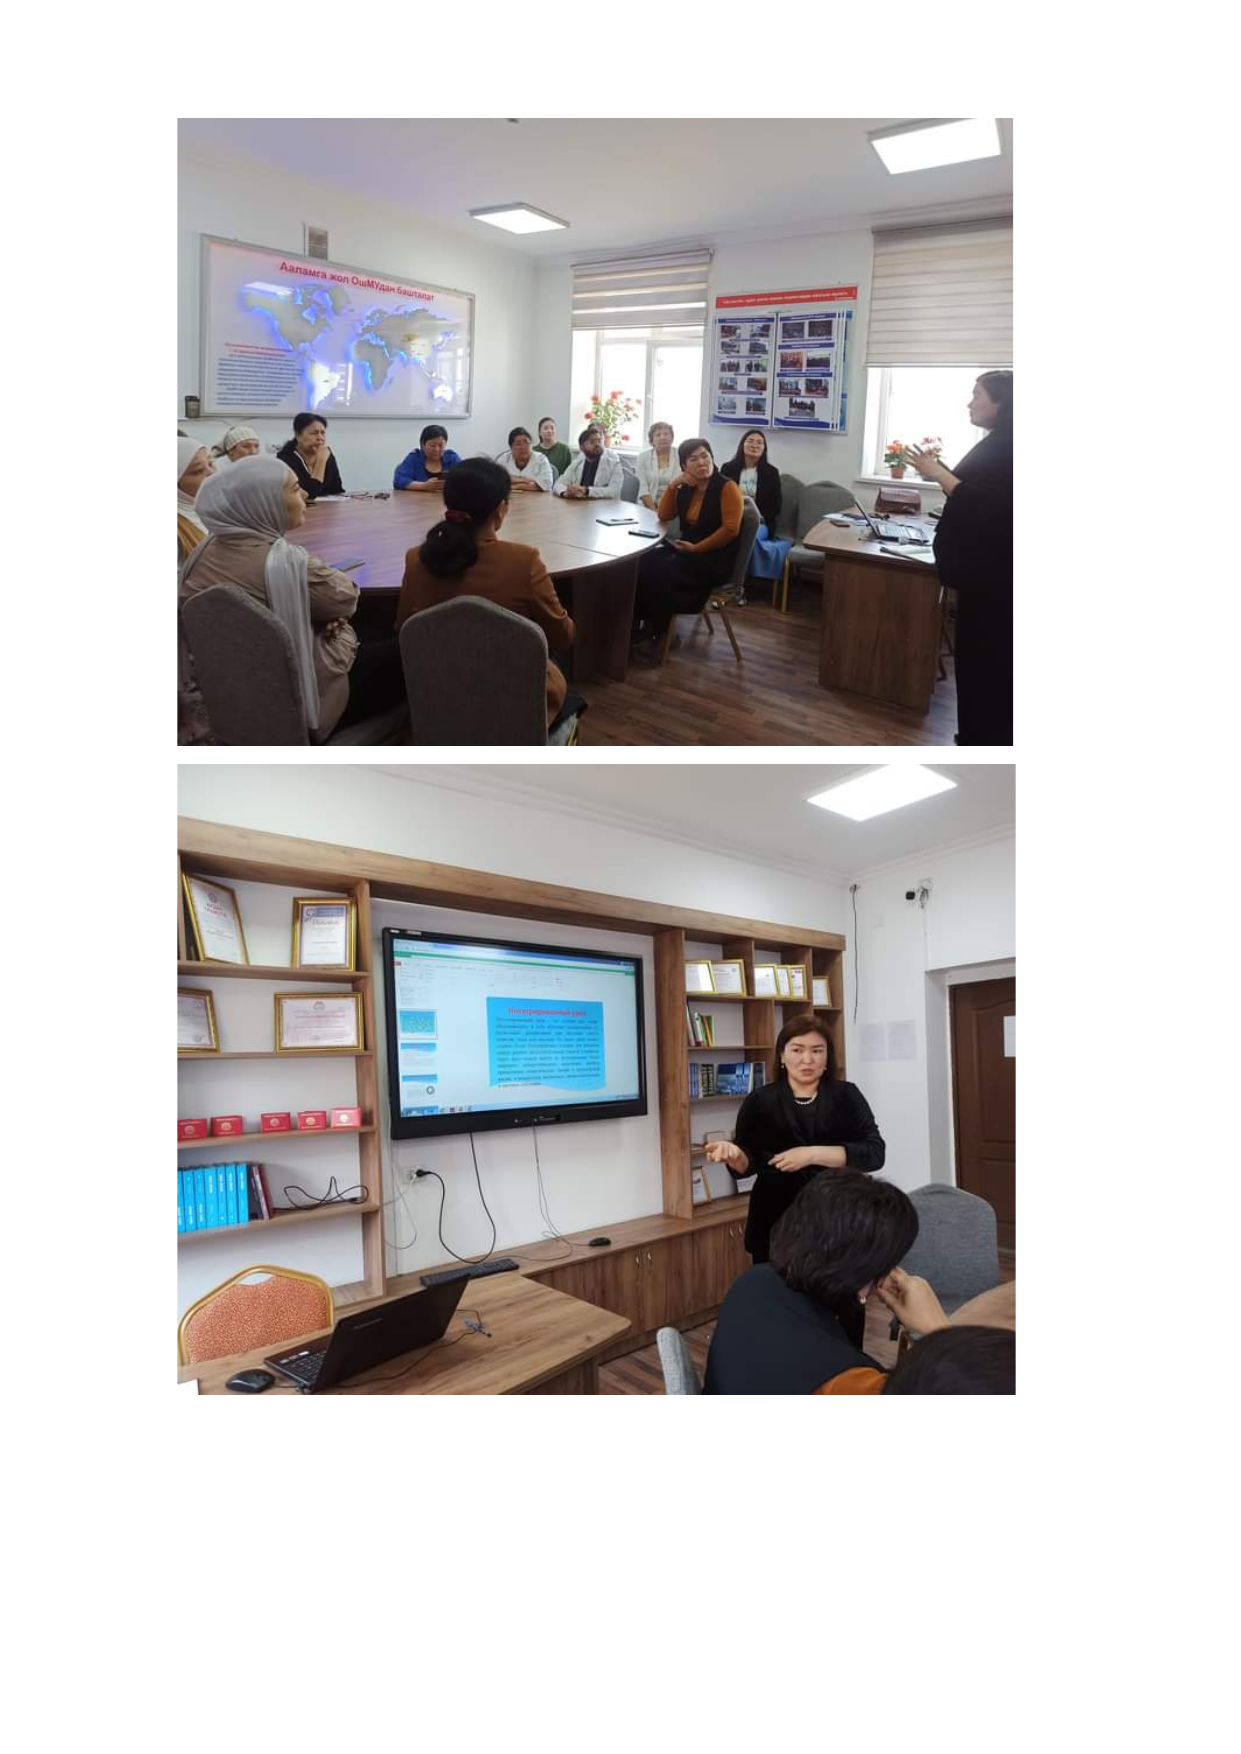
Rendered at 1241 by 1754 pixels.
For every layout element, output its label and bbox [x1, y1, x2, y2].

picture [177, 764, 1016, 1395]
picture [177, 118, 1014, 746]
